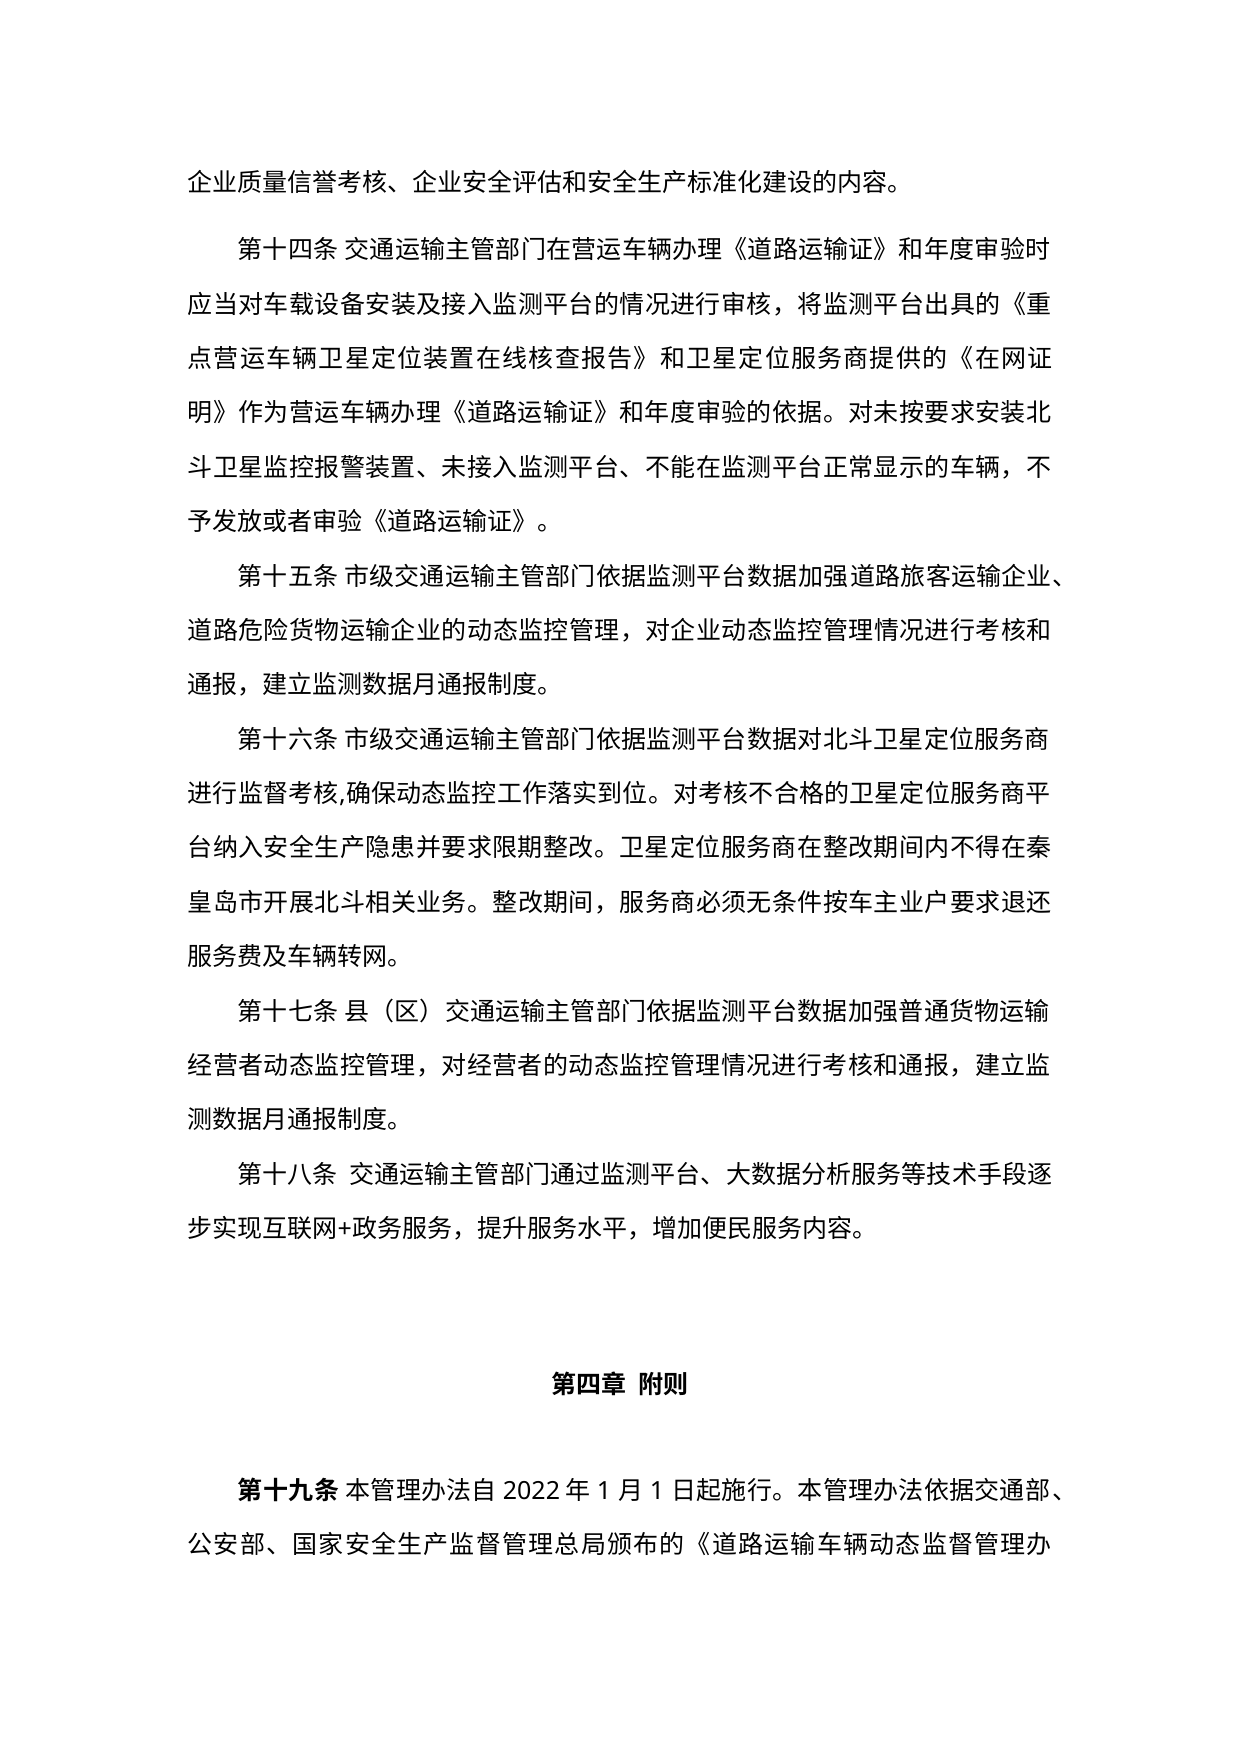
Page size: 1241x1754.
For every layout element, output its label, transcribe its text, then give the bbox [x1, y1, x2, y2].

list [187, 162, 1053, 198]
text 第十七条 县（区）交通运输主管部门依据监测平台数据加强普通货物运输经营者动态监控管理，对经营者的动态监控管理情况进行考核和通报，建立监测数据月通报制度。 [187, 991, 1053, 1136]
text 第十八条 交通运输主管部门通过监测平台、大数据分析服务等技术手段逐步实现互联网+政务服务，提升服务水平，增加便民服务内容。 [187, 1154, 1053, 1245]
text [187, 1470, 1053, 1561]
text 第十六条 市级交通运输主管部门依据监测平台数据对北斗卫星定位服务商进行监督考核,确保动态监控工作落实到位。对考核不合格的卫星定位服务商平台纳入安全生产隐患并要求限期整改。卫星定位服务商在整改期间内不得在秦皇岛市开展北斗相关业务。整改期间，服务商必须无条件按车主业户要求退还服务费及车辆转网。 [187, 719, 1053, 973]
text 第十五条 市级交通运输主管部门依据监测平台数据加强道路旅客运输企业、道路危险货物运输企业的动态监控管理，对企业动态监控管理情况进行考核和通报，建立监测数据月通报制度。 [187, 556, 1053, 701]
list 附则 [187, 1365, 1053, 1401]
text 第十四条 交通运输主管部门在营运车辆办理《道路运输证》和年度审验时应当对车载设备安装及接入监测平台的情况进行审核，将监测平台出具的《重点营运车辆卫星定位装置在线核查报告》和卫星定位服务商提供的《在网证明》作为营运车辆办理《道路运输证》和年度审验的依据。对未按要求安装北斗卫星监控报警装置、未接入监测平台、不能在监测平台正常显示的车辆，不予发放或者审验《道路运输证》。 [187, 230, 1053, 538]
